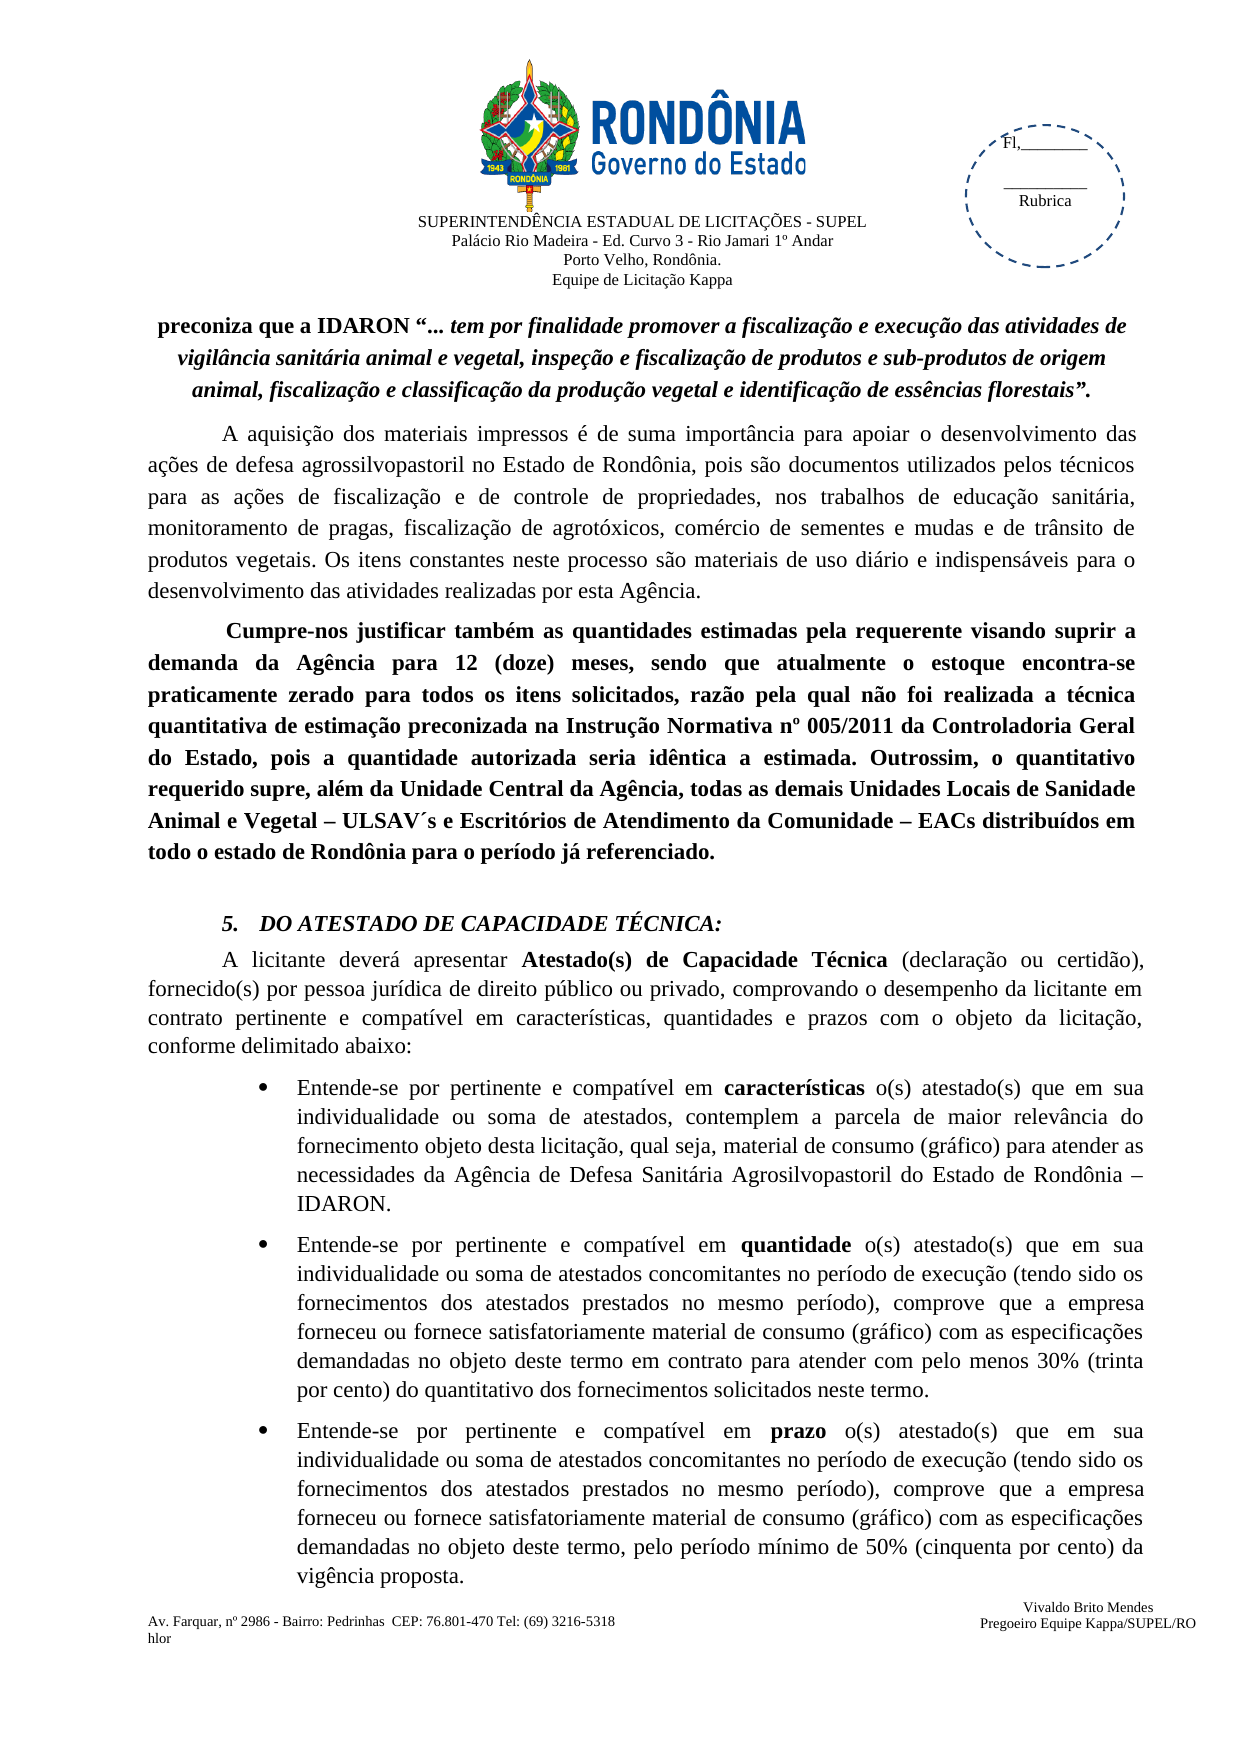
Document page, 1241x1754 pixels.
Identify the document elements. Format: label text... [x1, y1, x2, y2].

text Cumpre-nos justificar também as quantidades estimadas pela requerente visando suprir a demanda da Agência para 12 (doze) meses, sendo que atualmente o estoque encontra-se praticamente zerado para todos os itens solicitados, razão pela qual não foi realizada a técnica quantitativa de estimação preconizada na Instrução Normativa nº 005/2011 da Controladoria Geral do Estado, pois a quantidade autorizada seria idêntica a estimada. Outrossim, o quantitativo requerido supre, além da Unidade Central da Agência, todas as demais Unidades Locais de Sanidade Animal e Vegetal – ULSAV´s e Escritórios de Atendimento da Comunidade – EACs distribuídos em todo o estado de Rondônia para o período já referenciado. [148, 617, 1137, 865]
picture [479, 59, 806, 212]
text A licitante deverá apresentar Atestado(s) de Capacidade Técnica (declaração ou certidão), fornecido(s) por pessoa jurídica de direito público ou privado, comprovando o desempenho da licitante em contrato pertinente e compatível em características, quantidades e prazos com o objeto da licitação, conforme delimitado abaixo: [148, 946, 1144, 1059]
list Entende-se por pertinente e compatível em quantidade o(s) atestado(s) que em sua individualidade ou soma de atestados concomitantes no período de execução (tendo sido os fornecimentos dos atestados prestados no mesmo período), comprove que a empresa forneceu ou fornece satisfatoriamente material de consumo (gráfico) com as especificações demandadas no objeto deste termo em contrato para atender com pelo menos 30% (trinta por cento) do quantitativo dos fornecimentos solicitados neste termo. [259, 1231, 1144, 1402]
subtitle DO ATESTADO DE CAPACIDADE TÉCNICA: [222, 910, 1137, 936]
list Entende-se por pertinente e compatível em características o(s) atestado(s) que em sua individualidade ou soma de atestados, contemplem a parcela de maior relevância do fornecimento objeto desta licitação, qual seja, material de consumo (gráfico) para atender as necessidades da Agência de Defesa Sanitária Agrosilvopastoril do Estado de Rondônia – IDARON. [259, 1074, 1144, 1216]
list Entende-se por pertinente e compatível em prazo o(s) atestado(s) que em sua individualidade ou soma de atestados concomitantes no período de execução (tendo sido os fornecimentos dos atestados prestados no mesmo período), comprove que a empresa forneceu ou fornece satisfatoriamente material de consumo (gráfico) com as especificações demandadas no objeto deste termo, pelo período mínimo de 50% (cinquenta por cento) da vigência proposta. [259, 1417, 1144, 1589]
text A aquisição dos materiais impressos é de suma importância para apoiar o desenvolvimento das ações de defesa agrossilvopastoril no Estado de Rondônia, pois são documentos utilizados pelos técnicos para as ações de fiscalização e de controle de propriedades, nos trabalhos de educação sanitária, monitoramento de pragas, fiscalização de agrotóxicos, comércio de sementes e mudas e de trânsito de produtos vegetais. Os itens constantes neste processo são materiais de uso diário e indispensáveis para o desenvolvimento das atividades realizadas por esta Agência. [148, 420, 1137, 604]
